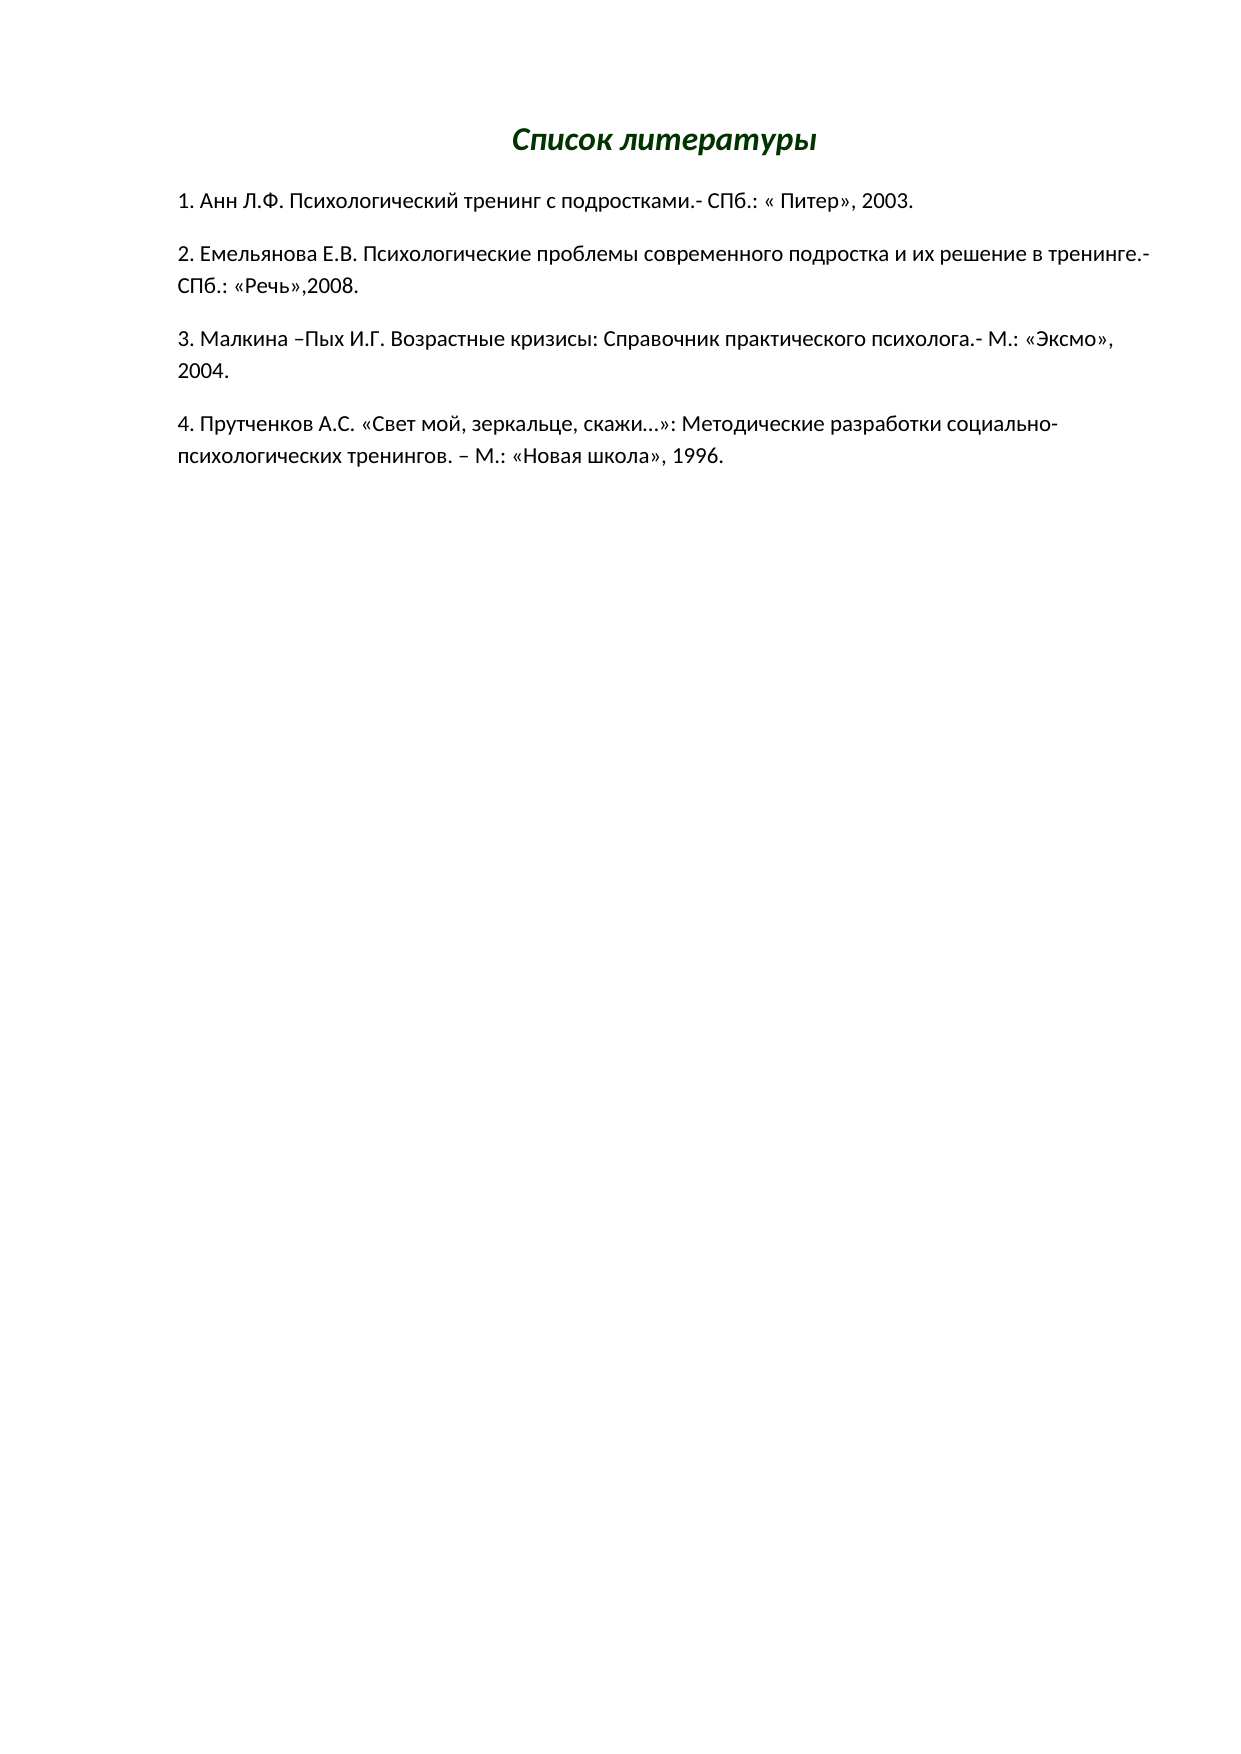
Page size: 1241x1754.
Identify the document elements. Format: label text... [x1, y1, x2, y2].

text 3. Малкина –Пых И.Г. Возрастные кризисы: Справочник практического психолога.- М.: «Эксмо», 2004. [177, 324, 1152, 384]
text Список литературы [177, 118, 1152, 159]
text 2. Емельянова Е.В. Психологические проблемы современного подростка и их решение в тренинге.- СПб.: «Речь»,2008. [177, 239, 1152, 299]
text 1. Анн Л.Ф. Психологический тренинг с подростками.- СПб.: « Питер», 2003. [177, 186, 1152, 214]
text 4. Прутченков А.С. «Свет мой, зеркальце, скажи…»: Методические разработки социально-психологических тренингов. – М.: «Новая школа», 1996. [177, 409, 1152, 469]
